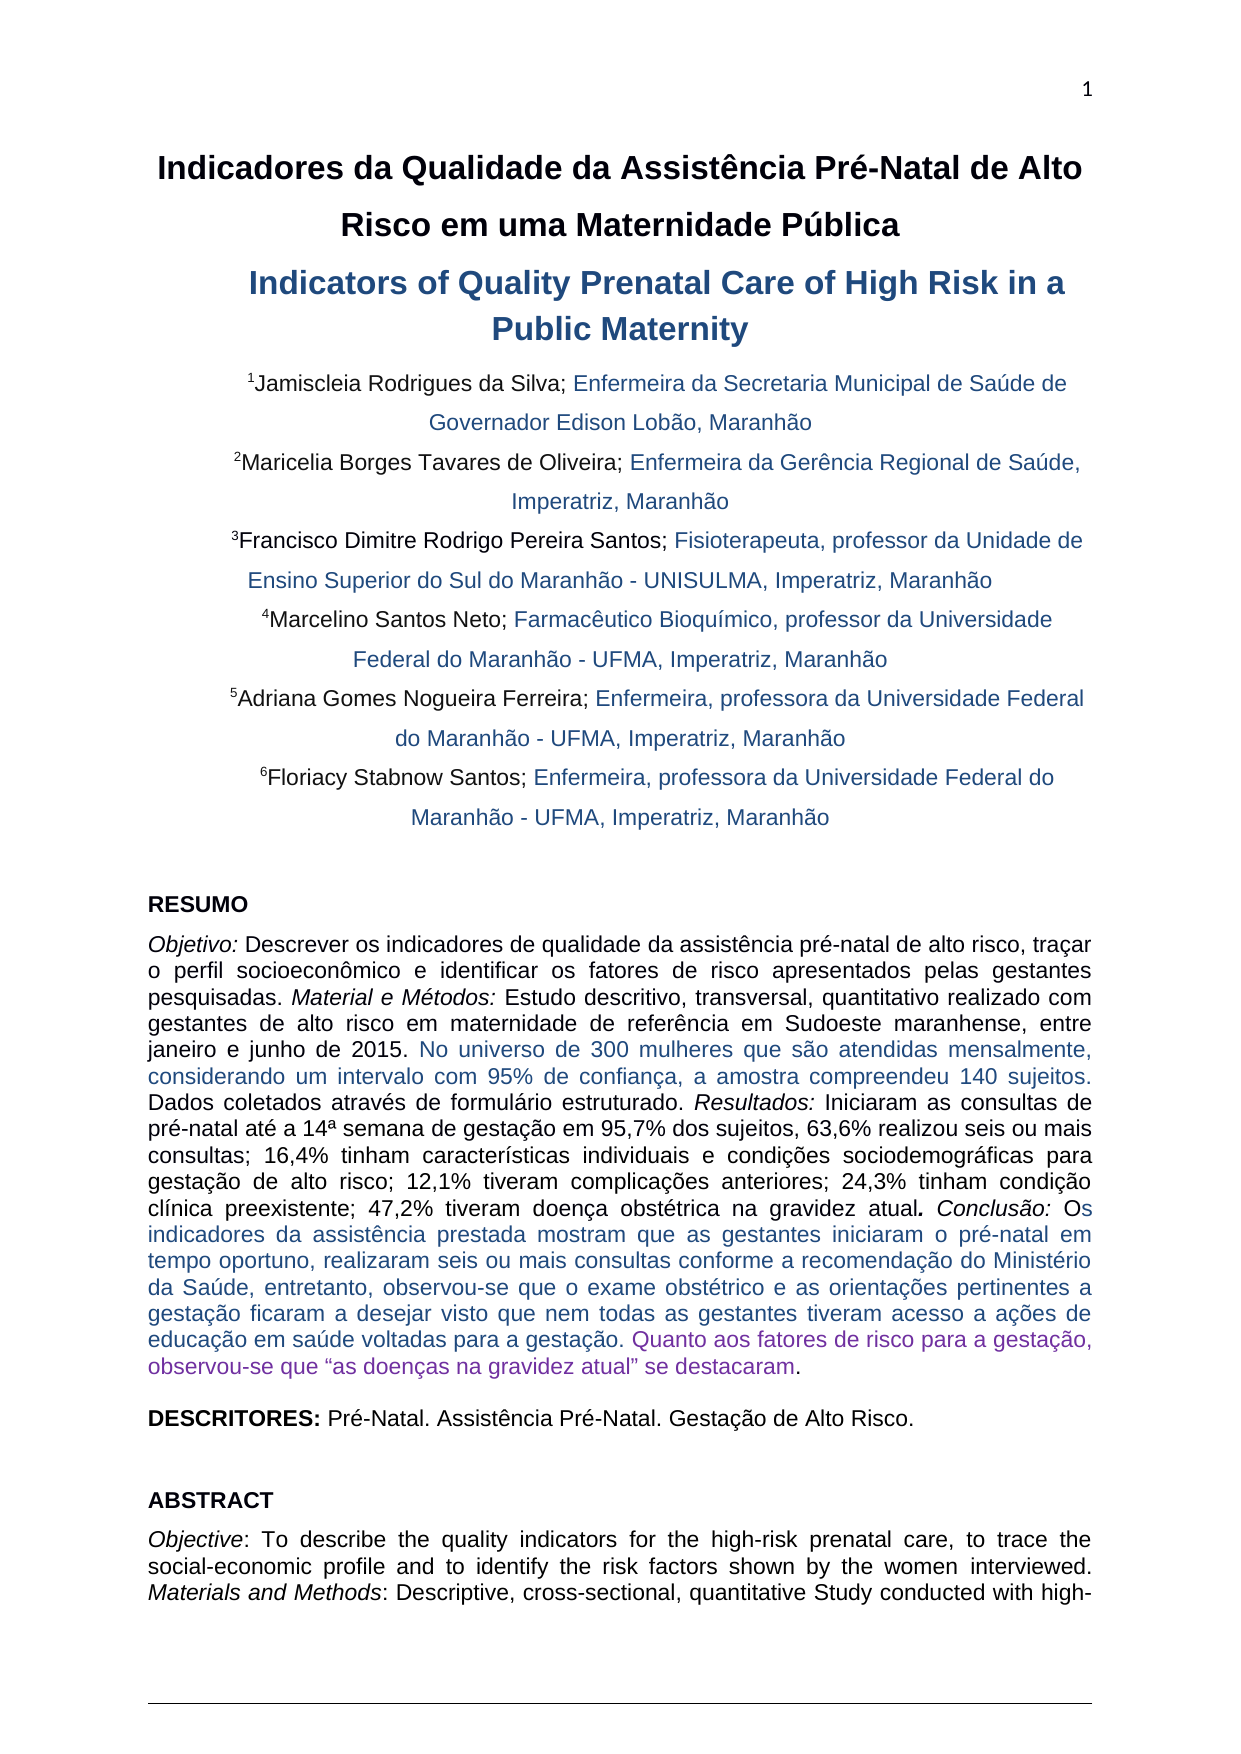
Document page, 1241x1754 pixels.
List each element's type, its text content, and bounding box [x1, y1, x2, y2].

text ABSTRACT [148, 1487, 1092, 1513]
text 6Floriacy Stabnow Santos; Enfermeira, professora da Universidade Federal do Maranhão - UFMA, Imperatriz, Maranhão [148, 764, 1092, 830]
title Indicadores da Qualidade da Assistência Pré-Natal de Alto Risco em uma Maternidade Pública [148, 148, 1092, 244]
text 2Maricelia Borges Tavares de Oliveira; Enfermeira da Gerência Regional de Saúde, Imperatriz, Maranhão [148, 448, 1092, 514]
text 4Marcelino Santos Neto; Farmacêutico Bioquímico, professor da Universidade Federal do Maranhão - UFMA, Imperatriz, Maranhão [148, 606, 1092, 672]
text RESUMO [148, 891, 1092, 918]
text Objetivo: Descrever os indicadores de qualidade da assistência pré-natal de alto risco, traçar o perfil socioeconômico e identificar os fatores de risco apresentados pelas gestantes pesquisadas. Material e Métodos: Estudo descritivo, transversal, quantitativo realizado com gestantes de alto risco em maternidade de referência em Sudoeste maranhense, entre janeiro e junho de 2015. No universo de 300 mulheres que são atendidas mensalmente, considerando um intervalo com 95% de confiança, a amostra compreendeu 140 sujeitos. Dados coletados através de formulário estruturado. Resultados: Iniciaram as consultas de pré-natal até a 14ª semana de gestação em 95,7% dos sujeitos, 63,6% realizou seis ou mais consultas; 16,4% tinham características individuais e condições sociodemográficas para gestação de alto risco; 12,1% tiveram complicações anteriores; 24,3% tinham condição clínica preexistente; 47,2% tiveram doença obstétrica na gravidez atual. Conclusão: Os indicadores da assistência prestada mostram que as gestantes iniciaram o pré-natal em tempo oportuno, realizaram seis ou mais consultas conforme a recomendação do Ministério da Saúde, entretanto, observou-se que o exame obstétrico e as orientações pertinentes a gestação ficaram a desejar visto que nem todas as gestantes tiveram acesso a ações de educação em saúde voltadas para a gestação. Quanto aos fatores de risco para a gestação, observou-se que “as doenças na gravidez atual” se destacaram. [148, 931, 1092, 1379]
text DESCRITORES: Pré-Natal. Assistência Pré-Natal. Gestação de Alto Risco. [148, 1405, 1092, 1432]
text 3Francisco Dimitre Rodrigo Pereira Santos; Fisioterapeuta, professor da Unidade de Ensino Superior do Sul do Maranhão - UNISULMA, Imperatriz, Maranhão [148, 527, 1092, 593]
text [148, 1526, 1092, 1605]
text Indicators of Quality Prenatal Care of High Risk in a Public Maternity [148, 263, 1092, 347]
text 1Jamiscleia Rodrigues da Silva; Enfermeira da Secretaria Municipal de Saúde de Governador Edison Lobão, Maranhão [148, 369, 1092, 435]
text 5Adriana Gomes Nogueira Ferreira; Enfermeira, professora da Universidade Federal do Maranhão - UFMA, Imperatriz, Maranhão [148, 685, 1092, 751]
